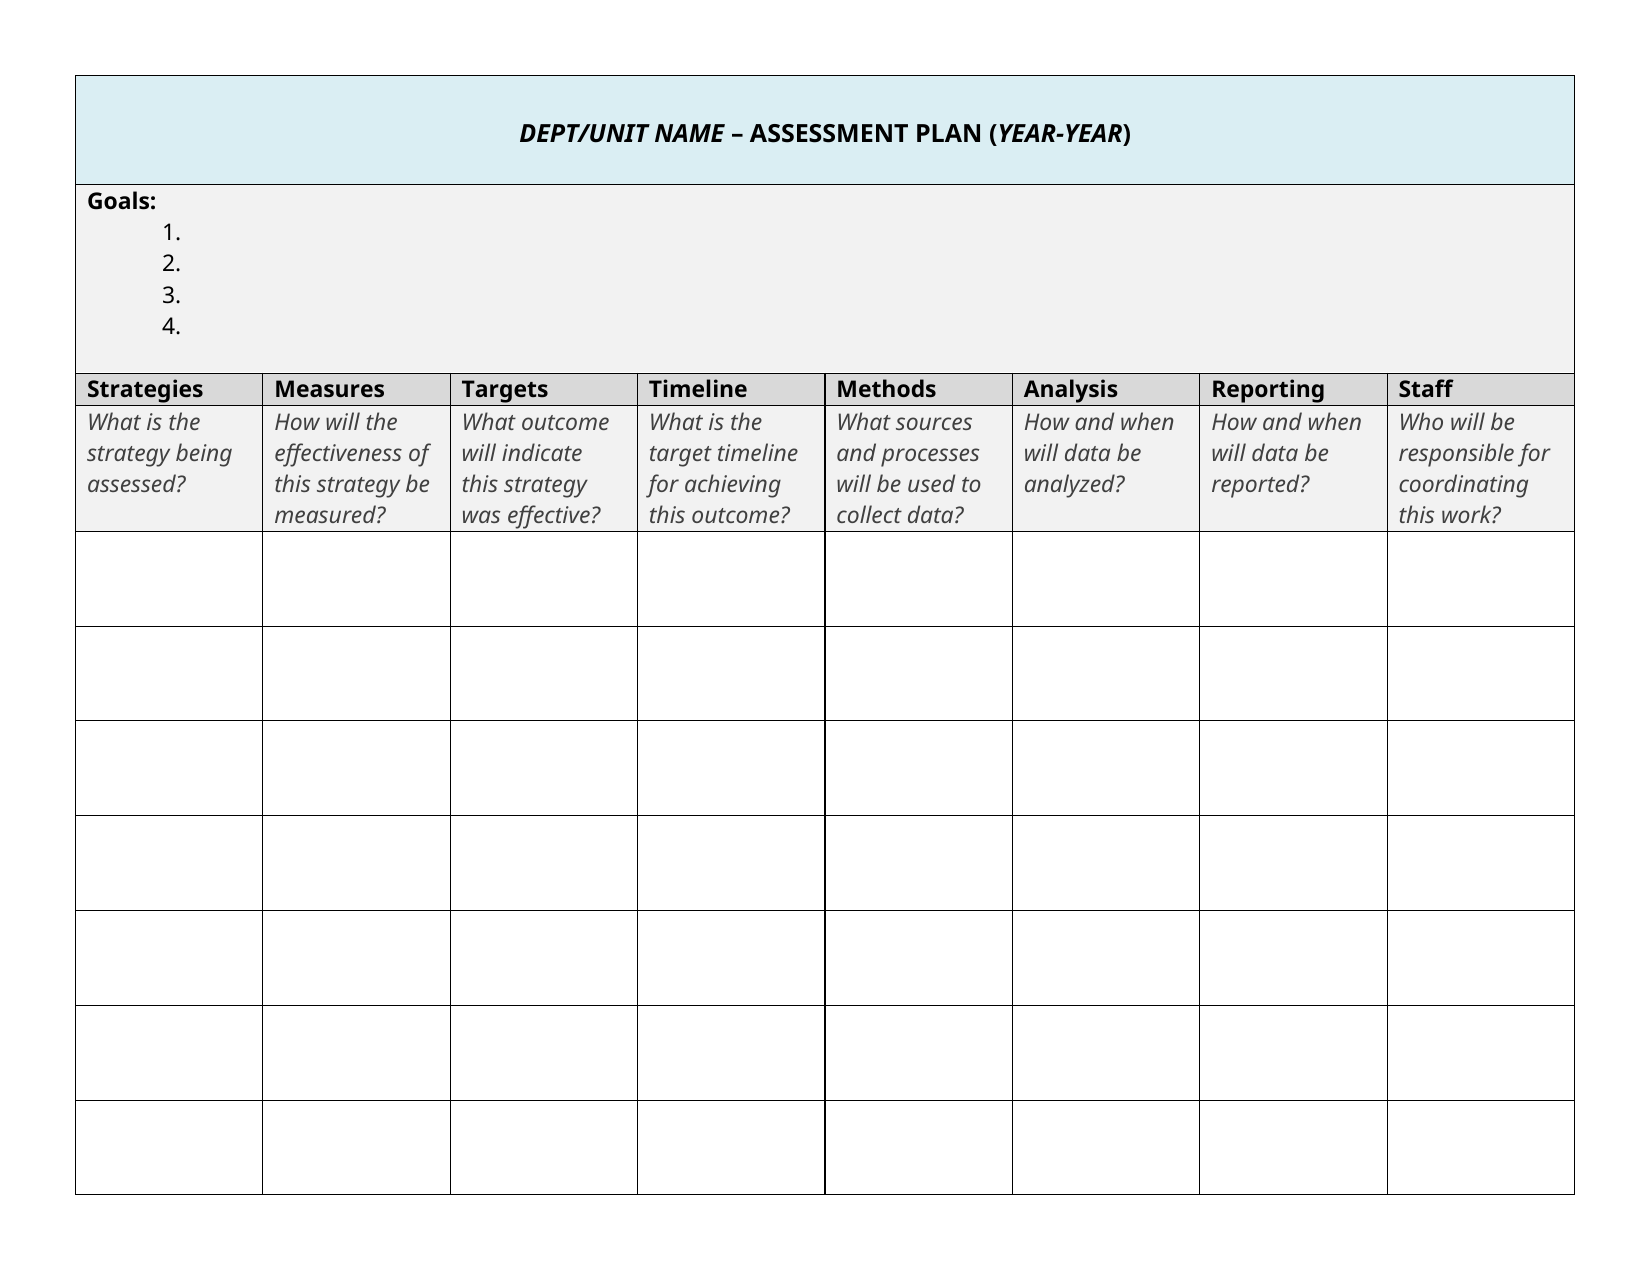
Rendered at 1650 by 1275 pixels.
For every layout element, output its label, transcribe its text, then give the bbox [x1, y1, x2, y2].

table_cell [826, 627, 1012, 720]
table_cell [451, 911, 637, 1005]
table_cell [1388, 816, 1574, 910]
table_cell What is the strategy being assessed? [76, 406, 262, 531]
table_cell [263, 911, 450, 1005]
table_cell Strategies [76, 374, 262, 405]
table_cell [638, 1006, 824, 1099]
table_cell [1200, 721, 1387, 815]
table_cell [638, 627, 824, 720]
table_header DEPT/UNIT NAME – ASSESSMENT PLAN (YEAR-YEAR) [76, 76, 1574, 184]
table_cell [826, 1101, 1012, 1194]
table_cell Measures [263, 374, 450, 405]
table_cell [1013, 816, 1199, 910]
table_cell [263, 1101, 450, 1194]
table_cell [1200, 1101, 1387, 1194]
table_cell [1013, 532, 1199, 626]
table_cell What outcome will indicate this strategy was effective? [451, 406, 637, 531]
table_cell [1388, 627, 1574, 720]
table_cell [1200, 627, 1387, 720]
table_cell [451, 532, 637, 626]
table_cell [1200, 532, 1387, 626]
table_cell [451, 816, 637, 910]
table_cell [638, 911, 824, 1005]
table_cell How and when will data be analyzed? [1013, 406, 1199, 531]
table_cell Staff [1388, 374, 1574, 405]
table_cell [638, 532, 824, 626]
table_cell [451, 627, 637, 720]
table_cell Analysis [1013, 374, 1199, 405]
table_cell How and when will data be reported? [1200, 406, 1387, 531]
table_cell [451, 721, 637, 815]
table_cell Who will be responsible for coordinating this work? [1388, 406, 1574, 531]
table_cell [263, 1006, 450, 1099]
table_cell [826, 911, 1012, 1005]
table_cell [76, 721, 262, 815]
table_cell [1013, 721, 1199, 815]
table_cell What sources and processes will be used to collect data? [826, 406, 1012, 531]
table_cell [826, 721, 1012, 815]
table_cell [263, 532, 450, 626]
table_cell [1200, 1006, 1387, 1099]
table_cell [638, 721, 824, 815]
table_cell [76, 1101, 262, 1194]
table_cell Goals: 1. 2. 3. 4. [76, 185, 1574, 372]
table_cell Targets [451, 374, 637, 405]
table_cell [263, 627, 450, 720]
table_cell What is the target timeline for achieving this outcome? [638, 406, 824, 531]
table_cell [1013, 1101, 1199, 1194]
table_cell [76, 532, 262, 626]
table_cell [826, 816, 1012, 910]
table_cell [1388, 1006, 1574, 1099]
table_cell Reporting [1200, 374, 1387, 405]
table_cell [638, 816, 824, 910]
table_cell [76, 1006, 262, 1099]
table_cell How will the effectiveness of this strategy be measured? [263, 406, 450, 531]
table_cell [826, 532, 1012, 626]
table_cell [1200, 911, 1387, 1005]
table_cell Timeline [638, 374, 824, 405]
table_cell [76, 911, 262, 1005]
table_cell [1013, 1006, 1199, 1099]
table_cell [1388, 1101, 1574, 1194]
table_cell [826, 1006, 1012, 1099]
table_cell [1388, 911, 1574, 1005]
table_cell [451, 1101, 637, 1194]
table_cell Methods [826, 374, 1012, 405]
table_cell [1388, 532, 1574, 626]
table_cell [76, 816, 262, 910]
table_cell [1200, 816, 1387, 910]
table_cell [76, 627, 262, 720]
table_cell [263, 816, 450, 910]
table_cell [638, 1101, 824, 1194]
table_cell [1013, 911, 1199, 1005]
table_cell [1013, 627, 1199, 720]
table_cell [1388, 721, 1574, 815]
table_cell [451, 1006, 637, 1099]
table_cell [263, 721, 450, 815]
